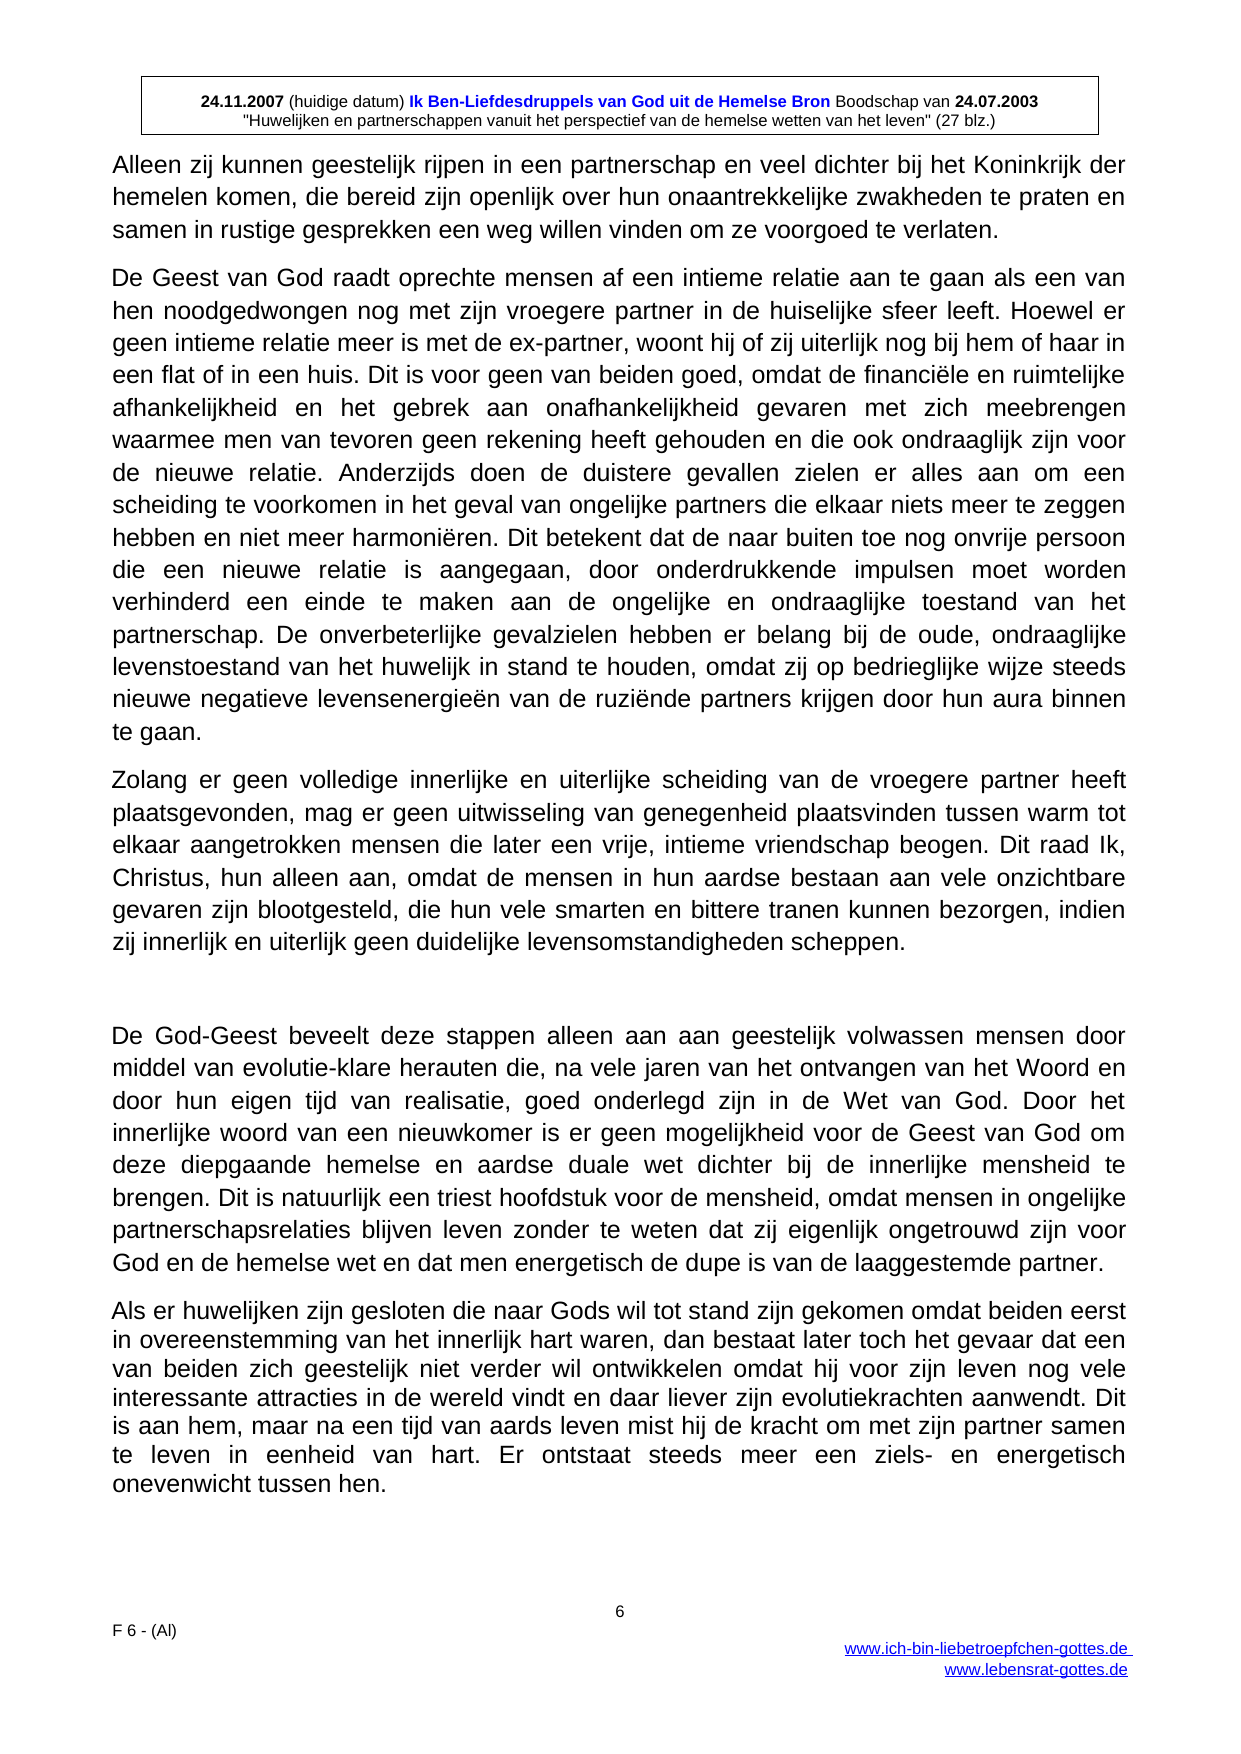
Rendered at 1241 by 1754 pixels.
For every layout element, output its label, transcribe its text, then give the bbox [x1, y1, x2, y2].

text De God-Geest beveelt deze stappen alleen aan aan geestelijk volwassen mensen door middel van evolutie-klare herauten die, na vele jaren van het ontvangen van het Woord en door hun eigen tijd van realisatie, goed onderlegd zijn in de Wet van God. Door het innerlijke woord van een nieuwkomer is er geen mogelijkheid voor de Geest van God om deze diepgaande hemelse en aardse duale wet dichter bij de innerlijke mensheid te brengen. Dit is natuurlijk een triest hoofdstuk voor de mensheid, omdat mensen in ongelijke partnerschapsrelaties blijven leven zonder te weten dat zij eigenlijk ongetrouwd zijn voor God en de hemelse wet en dat men energetisch de dupe is van de laaggestemde partner. [111, 1021, 1128, 1276]
text De Geest van God raadt oprechte mensen af een intieme relatie aan te gaan als een van hen noodgedwongen nog met zijn vroegere partner in de huiselijke sfeer leeft. Hoewel er geen intieme relatie meer is met de ex-partner, woont hij of zij uiterlijk nog bij hem of haar in een flat of in een huis. Dit is voor geen van beiden goed, omdat de financiële en ruimtelijke afhankelijkheid en het gebrek aan onafhankelijkheid gevaren met zich meebrengen waarmee men van tevoren geen rekening heeft gehouden en die ook ondraaglijk zijn voor de nieuwe relatie. Anderzijds doen de duistere gevallen zielen er alles aan om een scheiding te voorkomen in het geval van ongelijke partners die elkaar niets meer te zeggen hebben en niet meer harmoniëren. Dit betekent dat de naar buiten toe nog onvrije persoon die een nieuwe relatie is aangegaan, door onderdrukkende impulsen moet worden verhinderd een einde te maken aan de ongelijke en ondraaglijke toestand van het partnerschap. De onverbeterlijke gevalzielen hebben er belang bij de oude, ondraaglijke levenstoestand van het huwelijk in stand te houden, omdat zij op bedrieglijke wijze steeds nieuwe negatieve levensenergieën van de ruziënde partners krijgen door hun aura binnen te gaan. [111, 263, 1128, 746]
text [111, 150, 1128, 243]
text Zolang er geen volledige innerlijke en uiterlijke scheiding van de vroegere partner heeft plaatsgevonden, mag er geen uitwisseling van genegenheid plaatsvinden tussen warm tot elkaar aangetrokken mensen die later een vrije, intieme vriendschap beogen. Dit raad Ik, Christus, hun alleen aan, omdat de mensen in hun aardse bestaan aan vele onzichtbare gevaren zijn blootgesteld, die hun vele smarten en bittere tranen kunnen bezorgen, indien zij innerlijk en uiterlijk geen duidelijke levensomstandigheden scheppen. [111, 765, 1128, 956]
text Als er huwelijken zijn gesloten die naar Gods wil tot stand zijn gekomen omdat beiden eerst in overeenstemming van het innerlijk hart waren, dan bestaat later toch het gevaar dat een van beiden zich geestelijk niet verder wil ontwikkelen omdat hij voor zijn leven nog vele interessante attracties in de wereld vindt en daar liever zijn evolutiekrachten aanwendt. Dit is aan hem, maar na een tijd van aards leven mist hij de kracht om met zijn partner samen te leven in eenheid van hart. Er ontstaat steeds meer een ziels- en energetisch onevenwicht tussen hen. [111, 1296, 1128, 1497]
